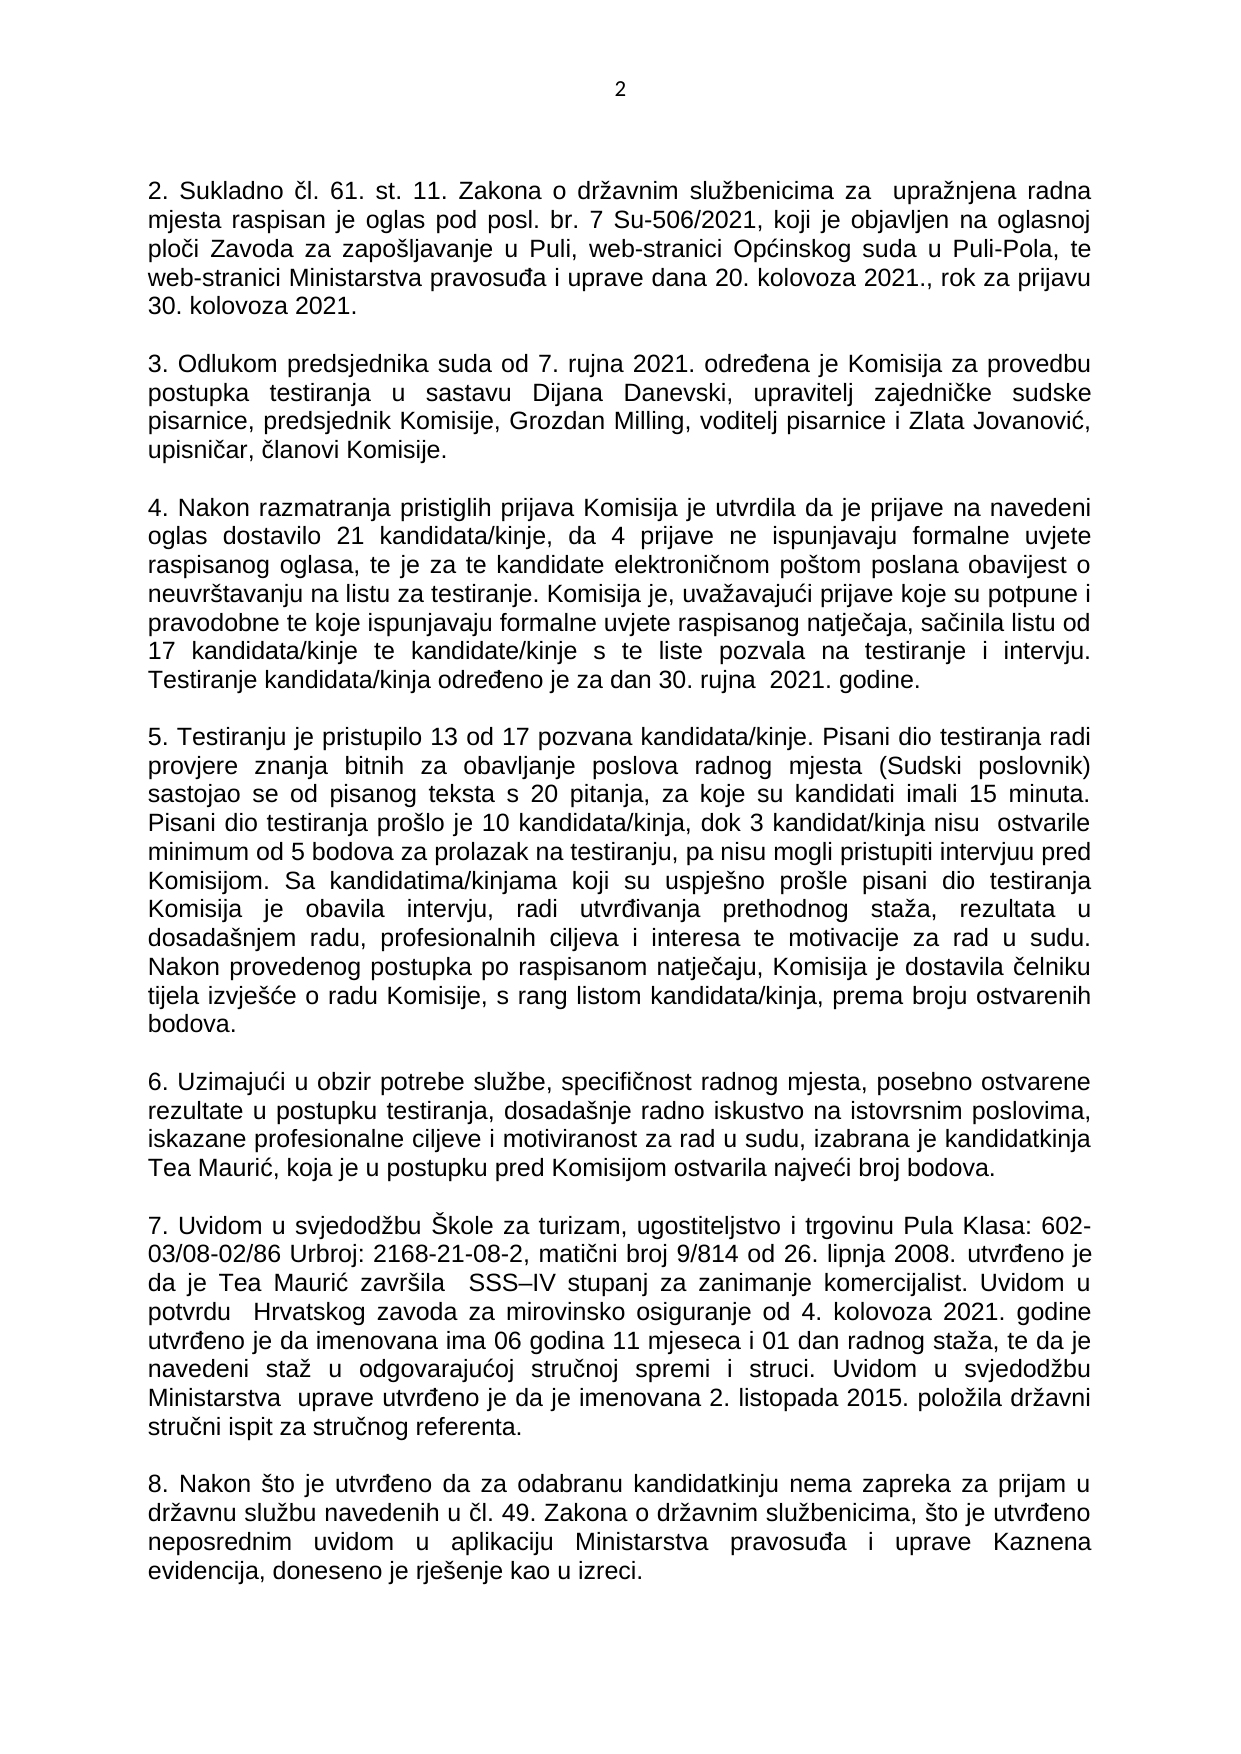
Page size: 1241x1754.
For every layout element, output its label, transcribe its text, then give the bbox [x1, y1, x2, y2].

text 2. Sukladno čl. 61. st. 11. Zakona o državnim službenicima za upražnjena radna mjesta raspisan je oglas pod posl. br. 7 Su-506/2021, koji je objavljen na oglasnoj ploči Zavoda za zapošljavanje u Puli, web-stranici Općinskog suda u Puli-Pola, te web-stranici Ministarstva pravosuđa i uprave dana 20. kolovoza 2021., rok za prijavu 30. kolovoza 2021. [148, 176, 1093, 320]
text 6. Uzimajući u obzir potrebe službe, specifičnost radnog mjesta, posebno ostvarene rezultate u postupku testiranja, dosadašnje radno iskustvo na istovrsnim poslovima, iskazane profesionalne ciljeve i motiviranost za rad u sudu, izabrana je kandidatkinja Tea Maurić, koja je u postupku pred Komisijom ostvarila najveći broj bodova. [148, 1067, 1093, 1182]
text 5. Testiranju je pristupilo 13 od 17 pozvana kandidata/kinje. Pisani dio testiranja radi provjere znanja bitnih za obavljanje poslova radnog mjesta (Sudski poslovnik) sastojao se od pisanog teksta s 20 pitanja, za koje su kandidati imali 15 minuta. Pisani dio testiranja prošlo je 10 kandidata/kinja, dok 3 kandidat/kinja nisu ostvarile minimum od 5 bodova za prolazak na testiranju, pa nisu mogli pristupiti intervjuu pred Komisijom. Sa kandidatima/kinjama koji su uspješno prošle pisani dio testiranja Komisija je obavila intervju, radi utvrđivanja prethodnog staža, rezultata u dosadašnjem radu, profesionalnih ciljeva i interesa te motivacije za rad u sudu. Nakon provedenog postupka po raspisanom natječaju, Komisija je dostavila čelniku tijela izvješće o radu Komisije, s rang listom kandidata/kinja, prema broju ostvarenih bodova. [148, 722, 1093, 1038]
text 4. Nakon razmatranja pristiglih prijava Komisija je utvrdila da je prijave na navedeni oglas dostavilo 21 kandidata/kinje, da 4 prijave ne ispunjavaju formalne uvjete raspisanog oglasa, te je za te kandidate elektroničnom poštom poslana obavijest o neuvrštavanju na listu za testiranje. Komisija je, uvažavajući prijave koje su potpune i pravodobne te koje ispunjavaju formalne uvjete raspisanog natječaja, sačinila listu od 17 kandidata/kinje te kandidate/kinje s te liste pozvala na testiranje i intervju. Testiranje kandidata/kinja određeno je za dan 30. rujna 2021. godine. [148, 493, 1093, 694]
text 3. Odlukom predsjednika suda od 7. rujna 2021. određena je Komisija za provedbu postupka testiranja u sastavu Dijana Danevski, upravitelj zajedničke sudske pisarnice, predsjednik Komisije, Grozdan Milling, voditelj pisarnice i Zlata Jovanović, upisničar, članovi Komisije. [148, 349, 1093, 464]
text 7. Uvidom u svjedodžbu Škole za turizam, ugostiteljstvo i trgovinu Pula Klasa: 602-03/08-02/86 Urbroj: 2168-21-08-2, matični broj 9/814 od 26. lipnja 2008. utvrđeno je da je Tea Maurić završila SSS–IV stupanj za zanimanje komercijalist. Uvidom u potvrdu Hrvatskog zavoda za mirovinsko osiguranje od 4. kolovoza 2021. godine utvrđeno je da imenovana ima 06 godina 11 mjeseca i 01 dan radnog staža, te da je navedeni staž u odgovarajućoj stručnoj spremi i struci. Uvidom u svjedodžbu Ministarstva uprave utvrđeno je da je imenovana 2. listopada 2015. položila državni stručni ispit za stručnog referenta. [148, 1211, 1093, 1441]
text 8. Nakon što je utvrđeno da za odabranu kandidatkinju nema zapreka za prijam u državnu službu navedenih u čl. 49. Zakona o državnim službenicima, što je utvrđeno neposrednim uvidom u aplikaciju Ministarstva pravosuđa i uprave Kaznena evidencija, doneseno je rješenje kao u izreci. [148, 1469, 1093, 1584]
